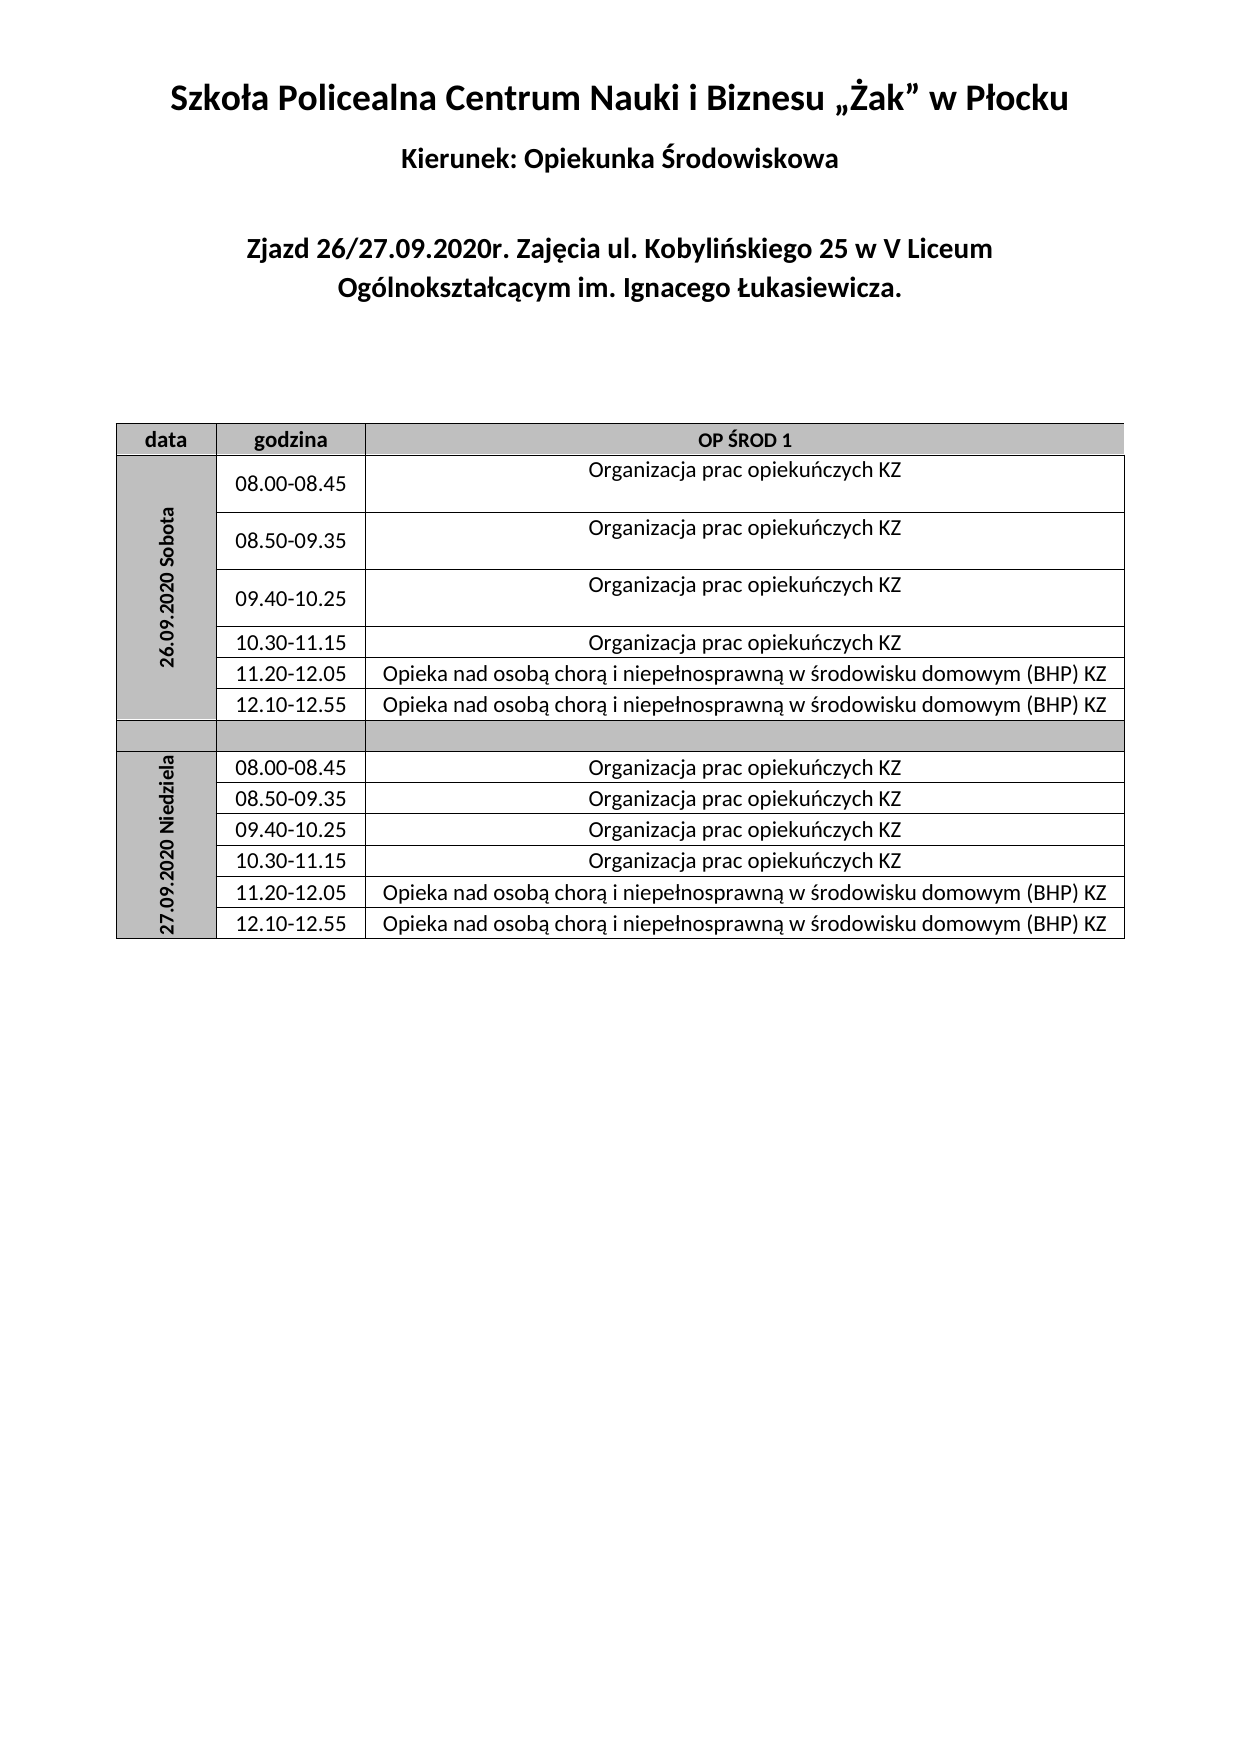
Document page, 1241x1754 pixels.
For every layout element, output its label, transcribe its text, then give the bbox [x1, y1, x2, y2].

table_cell 08.00-08.45 [217, 456, 365, 512]
table_cell Organizacja prac opiekuńczych KZ [366, 570, 1124, 626]
table_cell 12.10-12.55 [217, 689, 365, 719]
table_cell Opieka nad osobą chorą i niepełnosprawną w środowisku domowym (BHP) KZ [366, 908, 1124, 938]
table_cell [366, 721, 1124, 751]
table_cell 11.20-12.05 [217, 658, 365, 688]
table_cell Organizacja prac opiekuńczych KZ [366, 846, 1124, 876]
table_cell 09.40-10.25 [217, 814, 365, 844]
table_header godzina [217, 424, 365, 454]
table_cell Opieka nad osobą chorą i niepełnosprawną w środowisku domowym (BHP) KZ [366, 877, 1124, 907]
table_header data [117, 424, 216, 454]
table_cell 11.20-12.05 [217, 877, 365, 907]
table_cell Organizacja prac opiekuńczych KZ [366, 752, 1124, 782]
table_cell 10.30-11.15 [217, 627, 365, 657]
table_cell 08.50-09.35 [217, 513, 365, 569]
table_cell 12.10-12.55 [217, 908, 365, 938]
table_cell Organizacja prac opiekuńczych KZ [366, 456, 1124, 512]
table_cell 08.50-09.35 [217, 783, 365, 813]
table_header OP ŚROD 1 [366, 424, 1124, 454]
table_cell Organizacja prac opiekuńczych KZ [366, 513, 1124, 569]
text Zjazd 26/27.09.2020r. Zajęcia ul. Kobylińskiego 25 w V Liceum Ogólnokształcącym im. Ignacego Łukasiewicza. [148, 231, 1093, 305]
table_cell Organizacja prac opiekuńczych KZ [366, 627, 1124, 657]
table_cell 08.00-08.45 [217, 752, 365, 782]
table_cell 26.09.2020 Sobota [117, 456, 216, 719]
table_cell Organizacja prac opiekuńczych KZ [366, 814, 1124, 844]
table_cell Opieka nad osobą chorą i niepełnosprawną w środowisku domowym (BHP) KZ [366, 658, 1124, 688]
table_cell Organizacja prac opiekuńczych KZ [366, 783, 1124, 813]
table_cell Opieka nad osobą chorą i niepełnosprawną w środowisku domowym (BHP) KZ [366, 689, 1124, 719]
table_cell [117, 721, 216, 751]
table_cell [217, 721, 365, 751]
table_cell 10.30-11.15 [217, 846, 365, 876]
table_cell 09.40-10.25 [217, 570, 365, 626]
table_cell 27.09.2020 Niedziela [117, 752, 216, 938]
